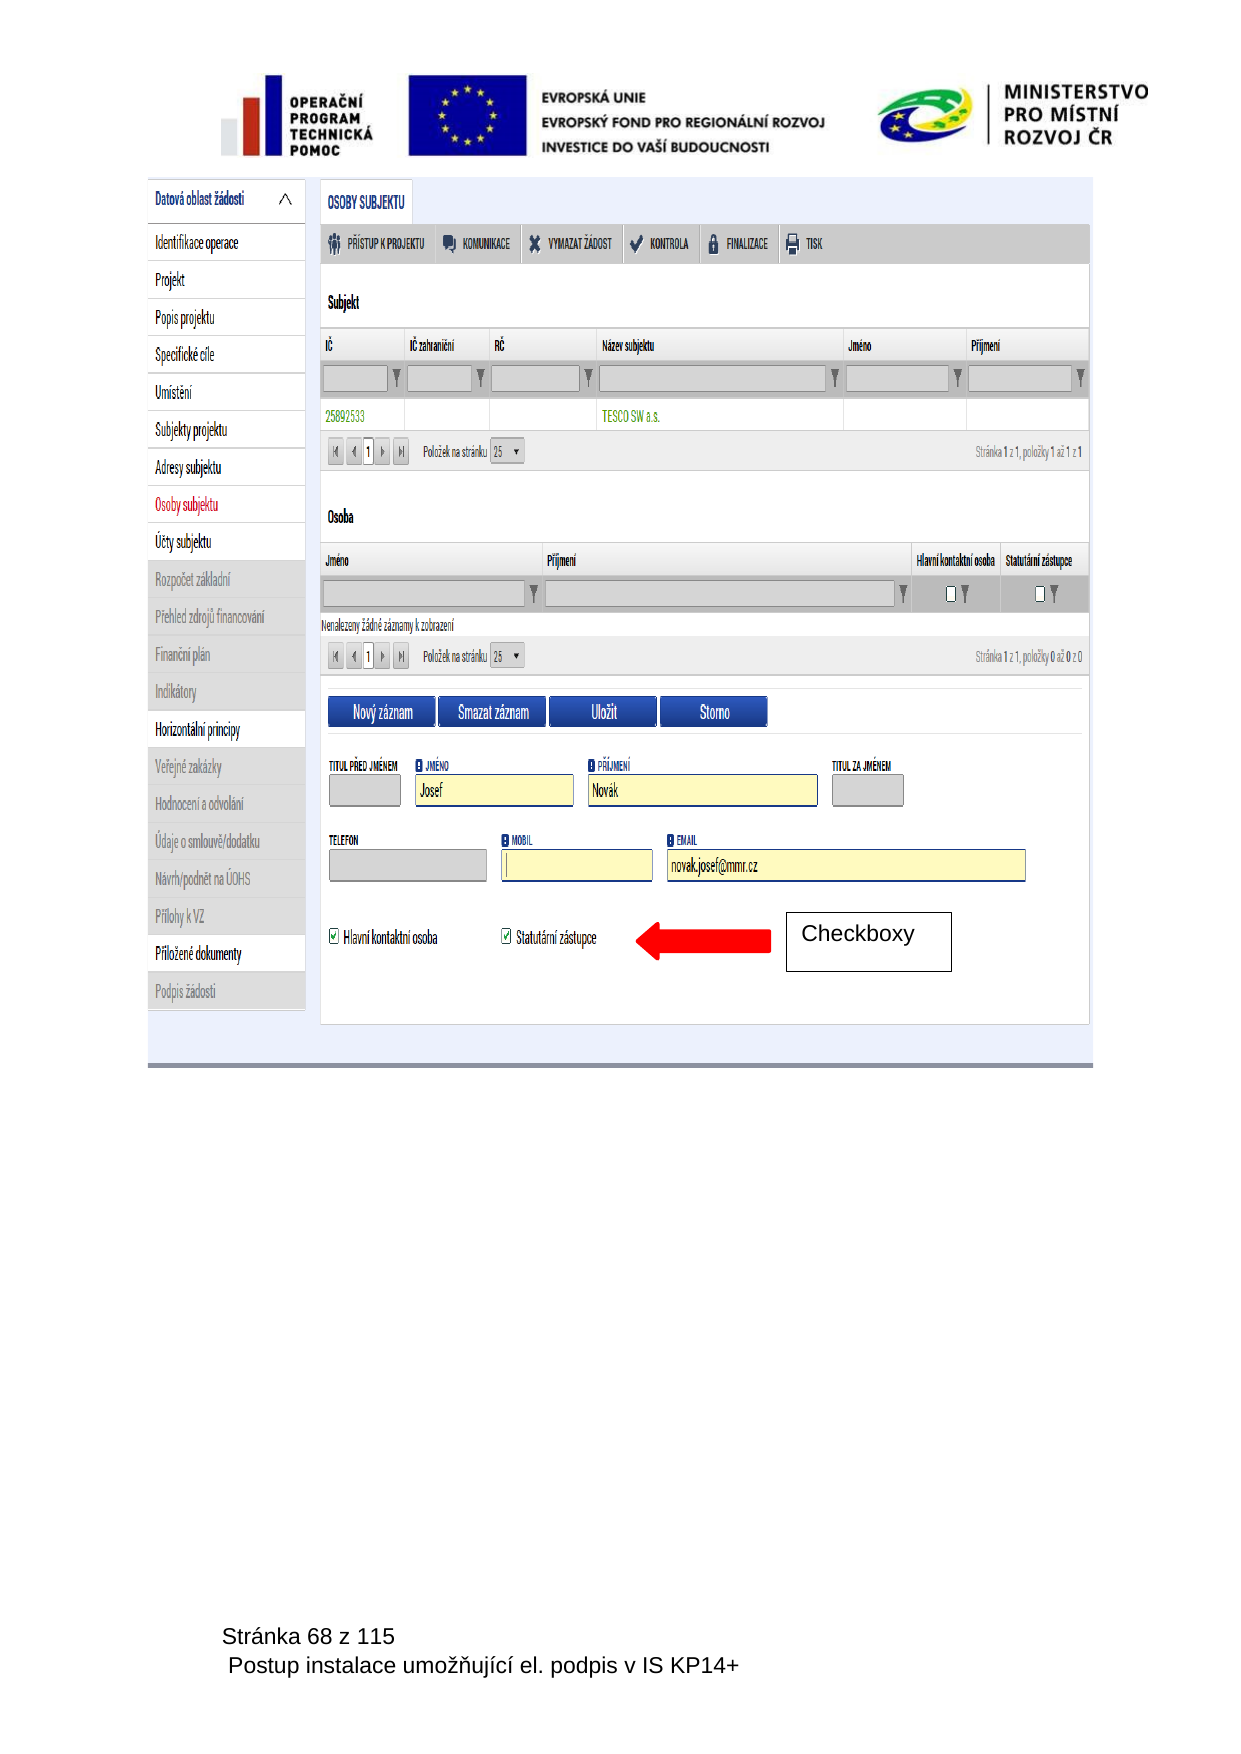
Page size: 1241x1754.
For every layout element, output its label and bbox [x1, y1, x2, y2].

picture [147, 177, 1094, 1068]
picture [221, 73, 1148, 158]
